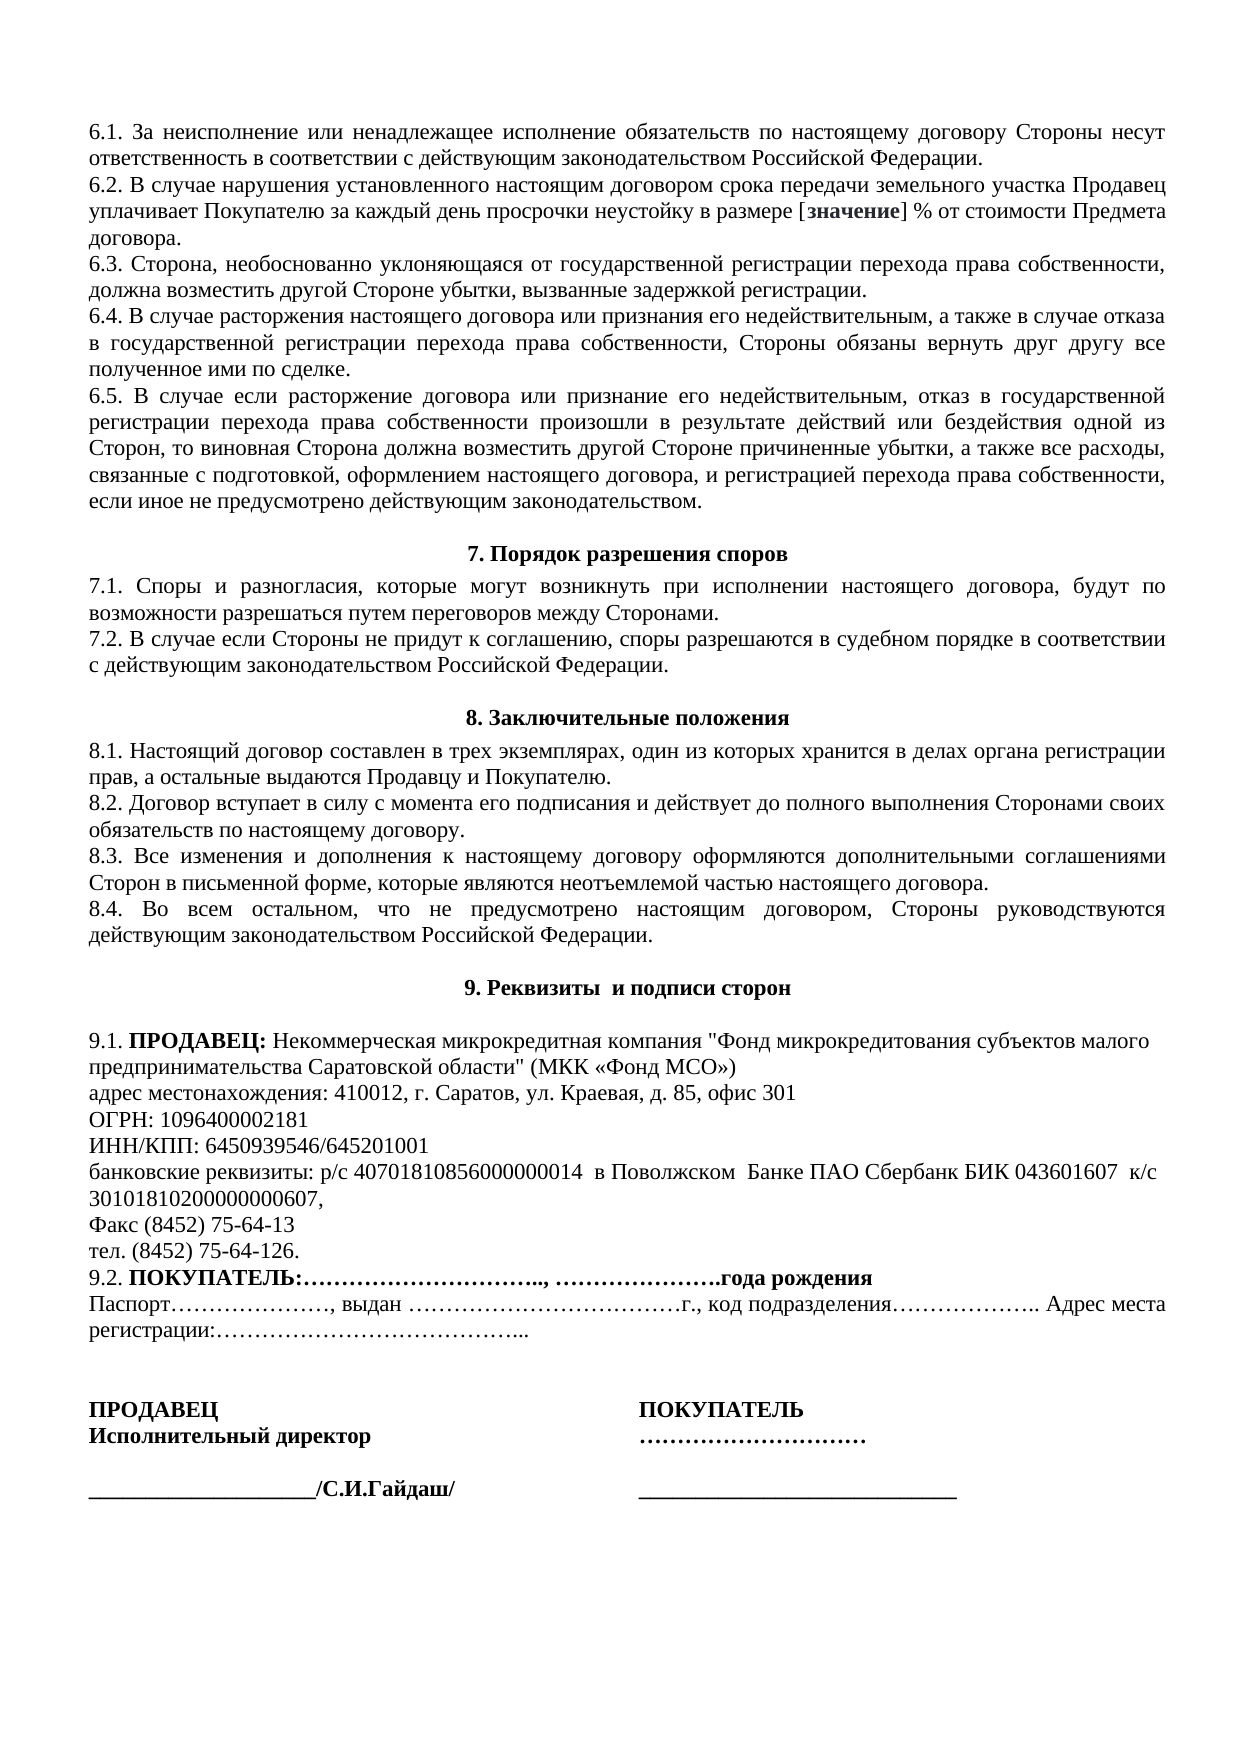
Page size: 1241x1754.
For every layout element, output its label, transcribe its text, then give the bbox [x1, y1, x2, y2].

text 9. Реквизиты и подписи сторон [89, 974, 1167, 1000]
text 7.2. В случае если Стороны не придут к соглашению, споры разрешаются в судебном порядке в соответствии с действующим законодательством Российской Федерации. [89, 625, 1167, 678]
subtitle 8. Заключительные положения [89, 704, 1167, 731]
table_header ПОКУПАТЕЛЬ ………………………… ____________________________ [628, 1396, 1178, 1580]
text адрес местонахождения: 410012, г. Саратов, ул. Краевая, д. 85, офис 301 [89, 1079, 1167, 1106]
text 6.5. В случае если расторжение договора или признание его недействительным, отказ в государственной регистрации перехода права собственности произошли в результате действий или бездействия одной из Сторон, то виновная Сторона должна возместить другой Стороне причиненные убытки, а также все расходы, связанные с подготовкой, оформлением настоящего договора, и регистрацией перехода права собственности, если иное не предусмотрено действующим законодательством. [89, 382, 1167, 513]
text 6.2. В случае нарушения установленного настоящим договором срока передачи земельного участка Продавец уплачивает Покупателю за каждый день просрочки неустойку в размере [значение] % от стоимости Предмета договора. [89, 171, 1167, 250]
text 6.4. В случае расторжения настоящего договора или признания его недействительным, а также в случае отказа в государственной регистрации перехода права собственности, Стороны обязаны вернуть друг другу все полученное ими по сделке. [89, 303, 1167, 382]
subtitle 7. Порядок разрешения споров [89, 540, 1167, 566]
text 8.1. Настоящий договор составлен в трех экземплярах, один из которых хранится в делах органа регистрации прав, а остальные выдаются Продавцу и Покупателю. [89, 737, 1167, 789]
text 8.4. Во всем остальном, что не предусмотрено настоящим договором, Стороны руководствуются действующим законодательством Российской Федерации. [89, 895, 1167, 948]
text 6.1. За неисполнение или ненадлежащее исполнение обязательств по настоящему договору Стороны несут ответственность в соответствии с действующим законодательством Российской Федерации. [89, 118, 1167, 171]
table_header ПРОДАВЕЦ Исполнительный директор ____________________/С.И.Гайдаш/ [78, 1396, 627, 1580]
text ИНН/КПП: 6450939546/645201001 [89, 1132, 1167, 1158]
text 6.3. Сторона, необоснованно уклоняющаяся от государственной регистрации перехода права собственности, должна возместить другой Стороне убытки, вызванные задержкой регистрации. [89, 250, 1167, 303]
text 7.1. Споры и разногласия, которые могут возникнуть при исполнении настоящего договора, будут по возможности разрешаться путем переговоров между Сторонами. [89, 572, 1167, 625]
text Факс (8452) 75-64-13 [89, 1211, 1167, 1237]
text 9.2. ПОКУПАТЕЛЬ:………………………….., ………………….года рождения [89, 1264, 1167, 1290]
text 8.3. Все изменения и дополнения к настоящему договору оформляются дополнительными соглашениями Сторон в письменной форме, которые являются неотъемлемой частью настоящего договора. [89, 842, 1167, 895]
text Паспорт…………………, выдан ………………………………г., код подразделения……………….. Адрес места регистрации:…………………………………... [89, 1290, 1167, 1343]
text 8.2. Договор вступает в силу с момента его подписания и действует до полного выполнения Сторонами своих обязательств по настоящему договору. [89, 789, 1167, 842]
text 9.1. ПРОДАВЕЦ: Некоммерческая микрокредитная компания "Фонд микрокредитования субъектов малого предпринимательства Саратовской области" (МКК «Фонд МСО») [89, 1027, 1167, 1079]
text ОГРН: 1096400002181 [89, 1106, 1167, 1132]
text банковские реквизиты: р/с 40701810856000000014 в Поволжском Банке ПАО Сбербанк БИК 043601607 к/с 30101810200000000607, [89, 1158, 1167, 1211]
text тел. (8452) 75-64-126. [89, 1237, 1167, 1264]
